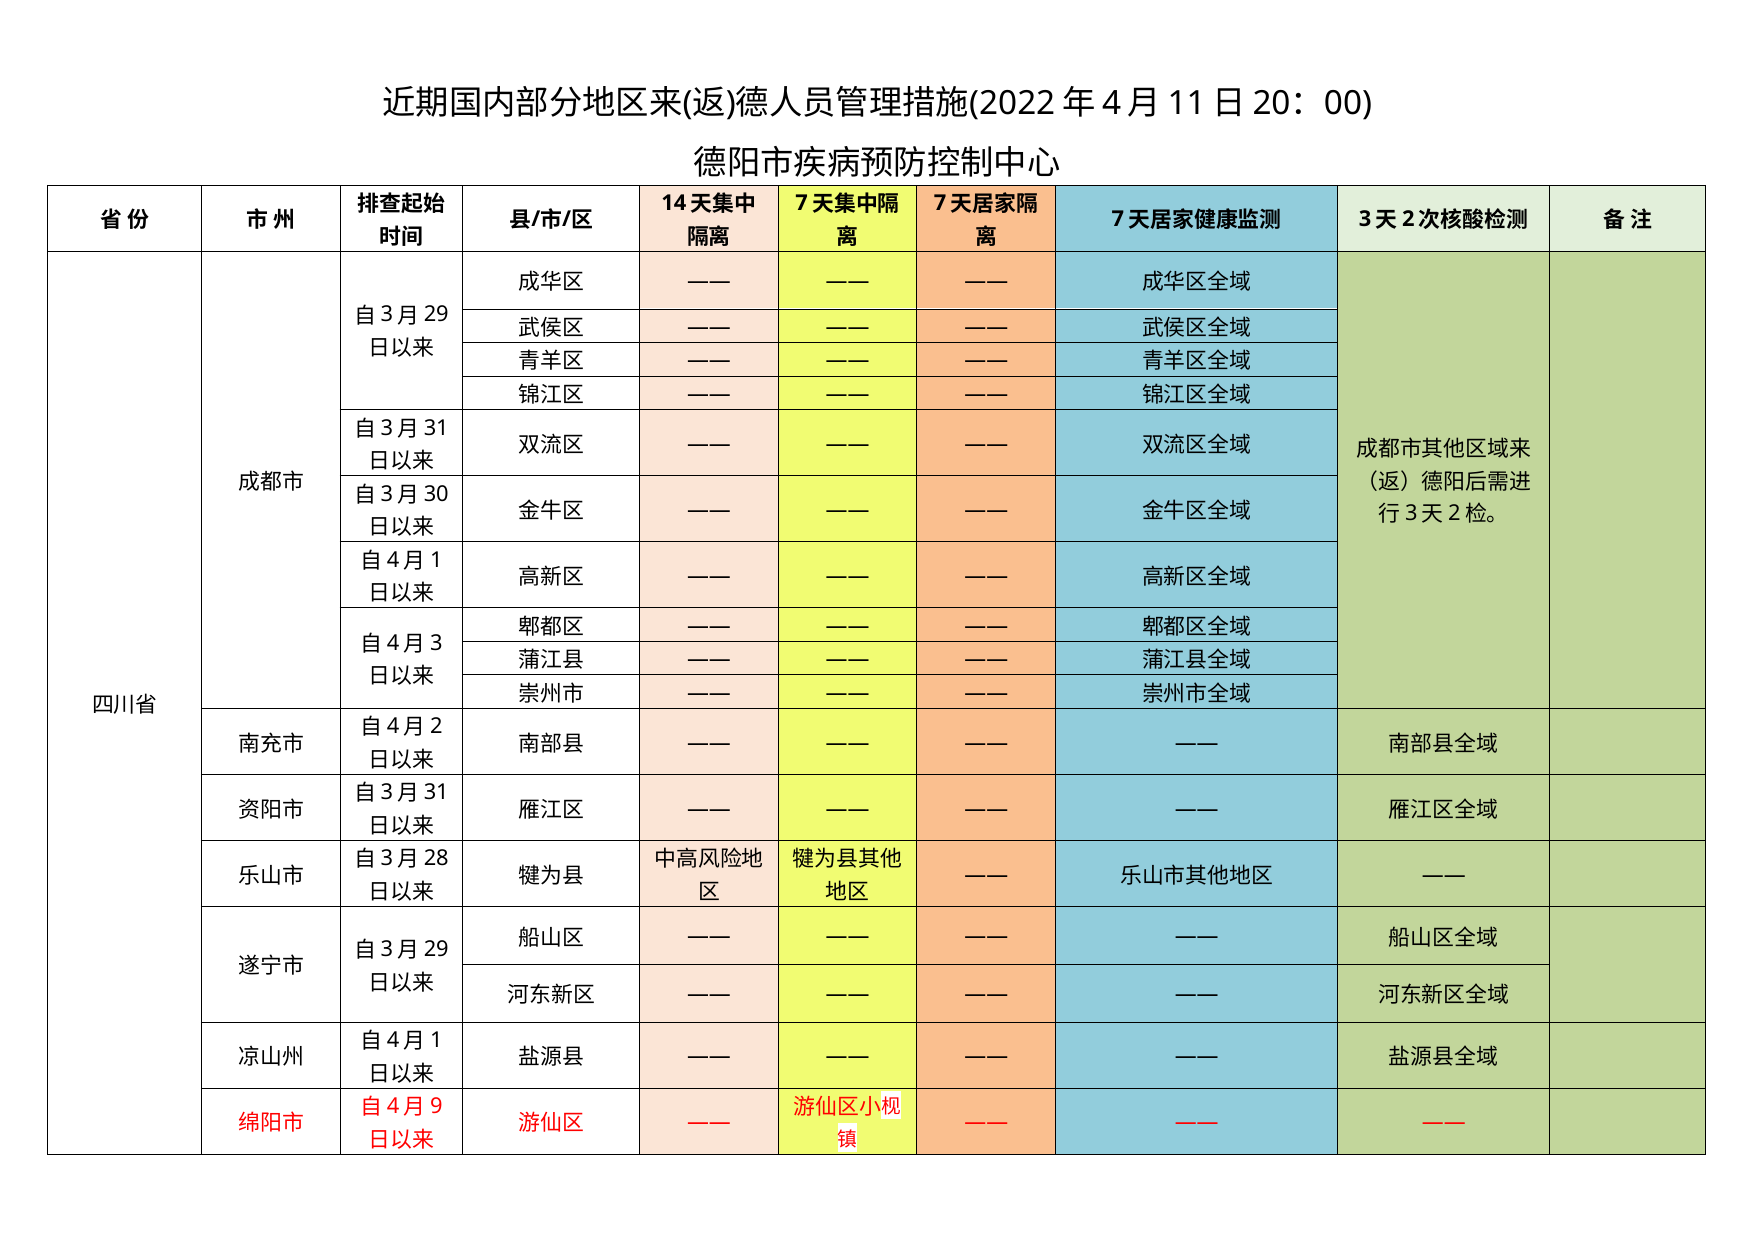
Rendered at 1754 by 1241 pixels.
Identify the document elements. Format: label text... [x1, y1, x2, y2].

table_cell —— [917, 252, 1055, 308]
table_cell 乐山市其他地区 [1056, 841, 1337, 906]
table_header 备 注 [1550, 186, 1705, 251]
table_cell —— [779, 377, 916, 409]
table_header 排查起始 时间 [341, 186, 462, 251]
table_cell 武侯区 [463, 310, 639, 342]
table_cell [1550, 907, 1705, 1022]
table_cell —— [779, 476, 916, 541]
table_cell 自3月29日以来 [341, 907, 462, 1022]
table_cell —— [917, 410, 1055, 475]
table_cell 船山区 [463, 907, 639, 964]
table_cell 武侯区全域 [1056, 310, 1337, 342]
table_cell —— [1056, 1023, 1337, 1088]
table_cell 成华区全域 [1056, 252, 1337, 308]
table_cell —— [1056, 775, 1337, 840]
table_cell —— [1338, 841, 1549, 906]
table_cell 河东新区全域 [1338, 965, 1549, 1022]
table_cell 船山区全域 [1338, 907, 1549, 964]
table_cell 金牛区全域 [1056, 476, 1337, 541]
table_cell —— [917, 775, 1055, 840]
table_cell —— [917, 675, 1055, 708]
table_cell 青羊区全域 [1056, 343, 1337, 376]
table_cell 成华区 [463, 252, 639, 308]
table_cell 蒲江县 [463, 642, 639, 674]
table_cell 绵阳市 [202, 1089, 340, 1154]
table_cell 四川省 [48, 252, 201, 1154]
table_cell 犍为县 [463, 841, 639, 906]
table_header 县/市/区 [463, 186, 639, 251]
table_cell —— [779, 608, 916, 641]
table_cell —— [640, 1089, 778, 1154]
table_cell —— [640, 476, 778, 541]
table_cell 盐源县 [463, 1023, 639, 1088]
table_cell 自4月9日以来 [341, 1089, 462, 1154]
table_header 7天居家隔离 [917, 186, 1055, 251]
table_cell 崇州市 [463, 675, 639, 708]
table_cell —— [1338, 1089, 1549, 1154]
table_cell —— [779, 907, 916, 964]
table_cell —— [640, 252, 778, 308]
table_cell 锦江区 [463, 377, 639, 409]
table_cell —— [640, 1023, 778, 1088]
table_cell 游仙区 [463, 1089, 639, 1154]
table_cell —— [917, 476, 1055, 541]
table_cell —— [917, 841, 1055, 906]
table_cell 自4月1日以来 [341, 1023, 462, 1088]
text 德阳市疾病预防控制中心 [59, 133, 1695, 185]
table_cell —— [779, 410, 916, 475]
table_cell —— [779, 1023, 916, 1088]
table_cell 自3月31日以来 [341, 775, 462, 840]
table_cell —— [640, 709, 778, 774]
table_cell —— [917, 377, 1055, 409]
table_cell —— [917, 1023, 1055, 1088]
table_cell 自3月30日以来 [341, 476, 462, 541]
table_cell —— [917, 642, 1055, 674]
table_cell 中高风险地区 [640, 841, 778, 906]
table_cell 郫都区全域 [1056, 608, 1337, 641]
table_cell —— [917, 343, 1055, 376]
table_cell [1550, 775, 1705, 840]
table_header 7天居家健康监测 [1056, 186, 1337, 251]
table_cell 南充市 [202, 709, 340, 774]
table_cell —— [640, 907, 778, 964]
table_cell —— [640, 310, 778, 342]
table_cell 游仙区小枧镇 [779, 1089, 916, 1154]
table_cell —— [779, 709, 916, 774]
table_cell 乐山市 [202, 841, 340, 906]
table_cell 蒲江县全域 [1056, 642, 1337, 674]
table_header 7天集中隔离 [779, 186, 916, 251]
table_cell —— [917, 542, 1055, 607]
table_cell —— [779, 542, 916, 607]
table_cell 成都市 [202, 252, 340, 708]
table_cell 锦江区全域 [1056, 377, 1337, 409]
table_cell —— [640, 542, 778, 607]
table_cell 金牛区 [463, 476, 639, 541]
table_cell 双流区 [463, 410, 639, 475]
table_cell —— [640, 675, 778, 708]
table_cell —— [917, 1089, 1055, 1154]
table_cell 犍为县其他地区 [779, 841, 916, 906]
table_cell —— [1056, 907, 1337, 964]
table_cell 成都市其他区域来（返）德阳后需进行3天2检。 [1338, 252, 1549, 708]
table_cell 盐源县全域 [1338, 1023, 1549, 1088]
table_cell —— [917, 310, 1055, 342]
table_cell —— [779, 343, 916, 376]
table_header 市 州 [202, 186, 340, 251]
table_cell 自4月1日以来 [341, 542, 462, 607]
table_cell 南部县 [463, 709, 639, 774]
table_cell —— [640, 965, 778, 1022]
table_cell [1550, 252, 1705, 708]
table_cell 崇州市全域 [1056, 675, 1337, 708]
table_cell 资阳市 [202, 775, 340, 840]
table_cell 双流区全域 [1056, 410, 1337, 475]
table_cell [1550, 841, 1705, 906]
table_header 3天2次核酸检测 [1338, 186, 1549, 251]
table_cell 南部县全域 [1338, 709, 1549, 774]
table_cell —— [779, 642, 916, 674]
table_cell —— [640, 343, 778, 376]
table_cell —— [779, 675, 916, 708]
table_cell [1550, 1089, 1705, 1154]
table_cell 自4月2日以来 [341, 709, 462, 774]
table_cell —— [917, 709, 1055, 774]
table_cell 高新区全域 [1056, 542, 1337, 607]
table_cell —— [779, 310, 916, 342]
table_cell —— [917, 965, 1055, 1022]
table_cell 青羊区 [463, 343, 639, 376]
table_cell —— [779, 965, 916, 1022]
table_header 14天集中隔离 [640, 186, 778, 251]
table_cell —— [640, 410, 778, 475]
table_cell —— [779, 775, 916, 840]
table_cell —— [640, 775, 778, 840]
table_cell 自3月31日以来 [341, 410, 462, 475]
table_cell —— [1056, 709, 1337, 774]
table_cell —— [640, 377, 778, 409]
table_cell 自3月29日以来 [341, 252, 462, 409]
table_cell —— [1056, 965, 1337, 1022]
table_cell 自3月28日以来 [341, 841, 462, 906]
table_cell —— [917, 608, 1055, 641]
table_cell [1550, 709, 1705, 774]
table_header 省 份 [48, 186, 201, 251]
table_cell —— [640, 608, 778, 641]
table_cell 自4月3日以来 [341, 608, 462, 708]
table_cell 遂宁市 [202, 907, 340, 1022]
table_cell 郫都区 [463, 608, 639, 641]
table_cell —— [1056, 1089, 1337, 1154]
table_cell 河东新区 [463, 965, 639, 1022]
table_cell 凉山州 [202, 1023, 340, 1088]
text 近期国内部分地区来(返)德人员管理措施(2022年4月11日20：00) [59, 68, 1695, 133]
table_cell 雁江区 [463, 775, 639, 840]
table_cell —— [640, 642, 778, 674]
table_cell —— [917, 907, 1055, 964]
table_cell 高新区 [463, 542, 639, 607]
table_cell [1550, 1023, 1705, 1088]
table_cell —— [779, 252, 916, 308]
table_cell 雁江区全域 [1338, 775, 1549, 840]
